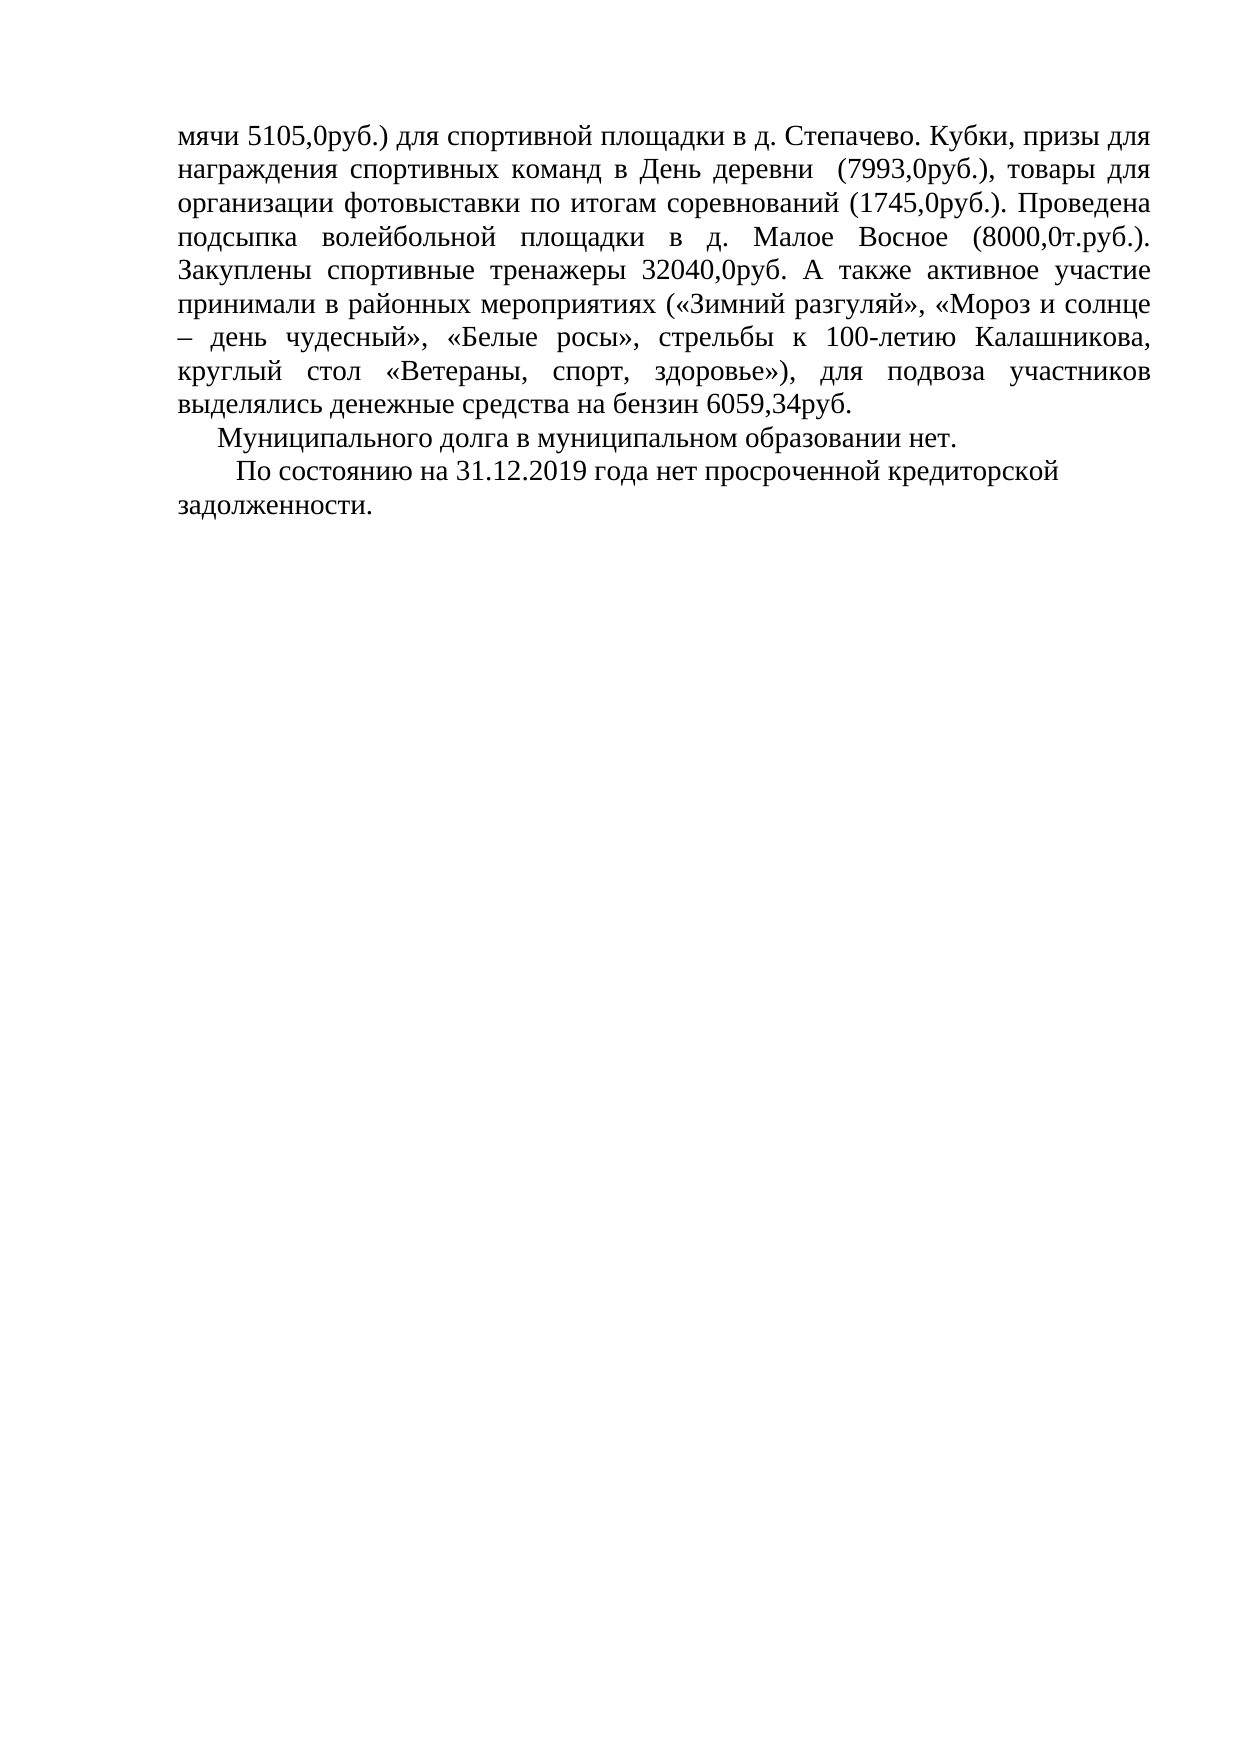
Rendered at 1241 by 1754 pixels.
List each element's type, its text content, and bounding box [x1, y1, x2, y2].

text Муниципального долга в муниципальном образовании нет. [158, 420, 1152, 453]
list По состоянию на 31.12.2019 года нет просроченной кредиторской задолженности. [177, 453, 1152, 521]
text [177, 118, 1152, 420]
